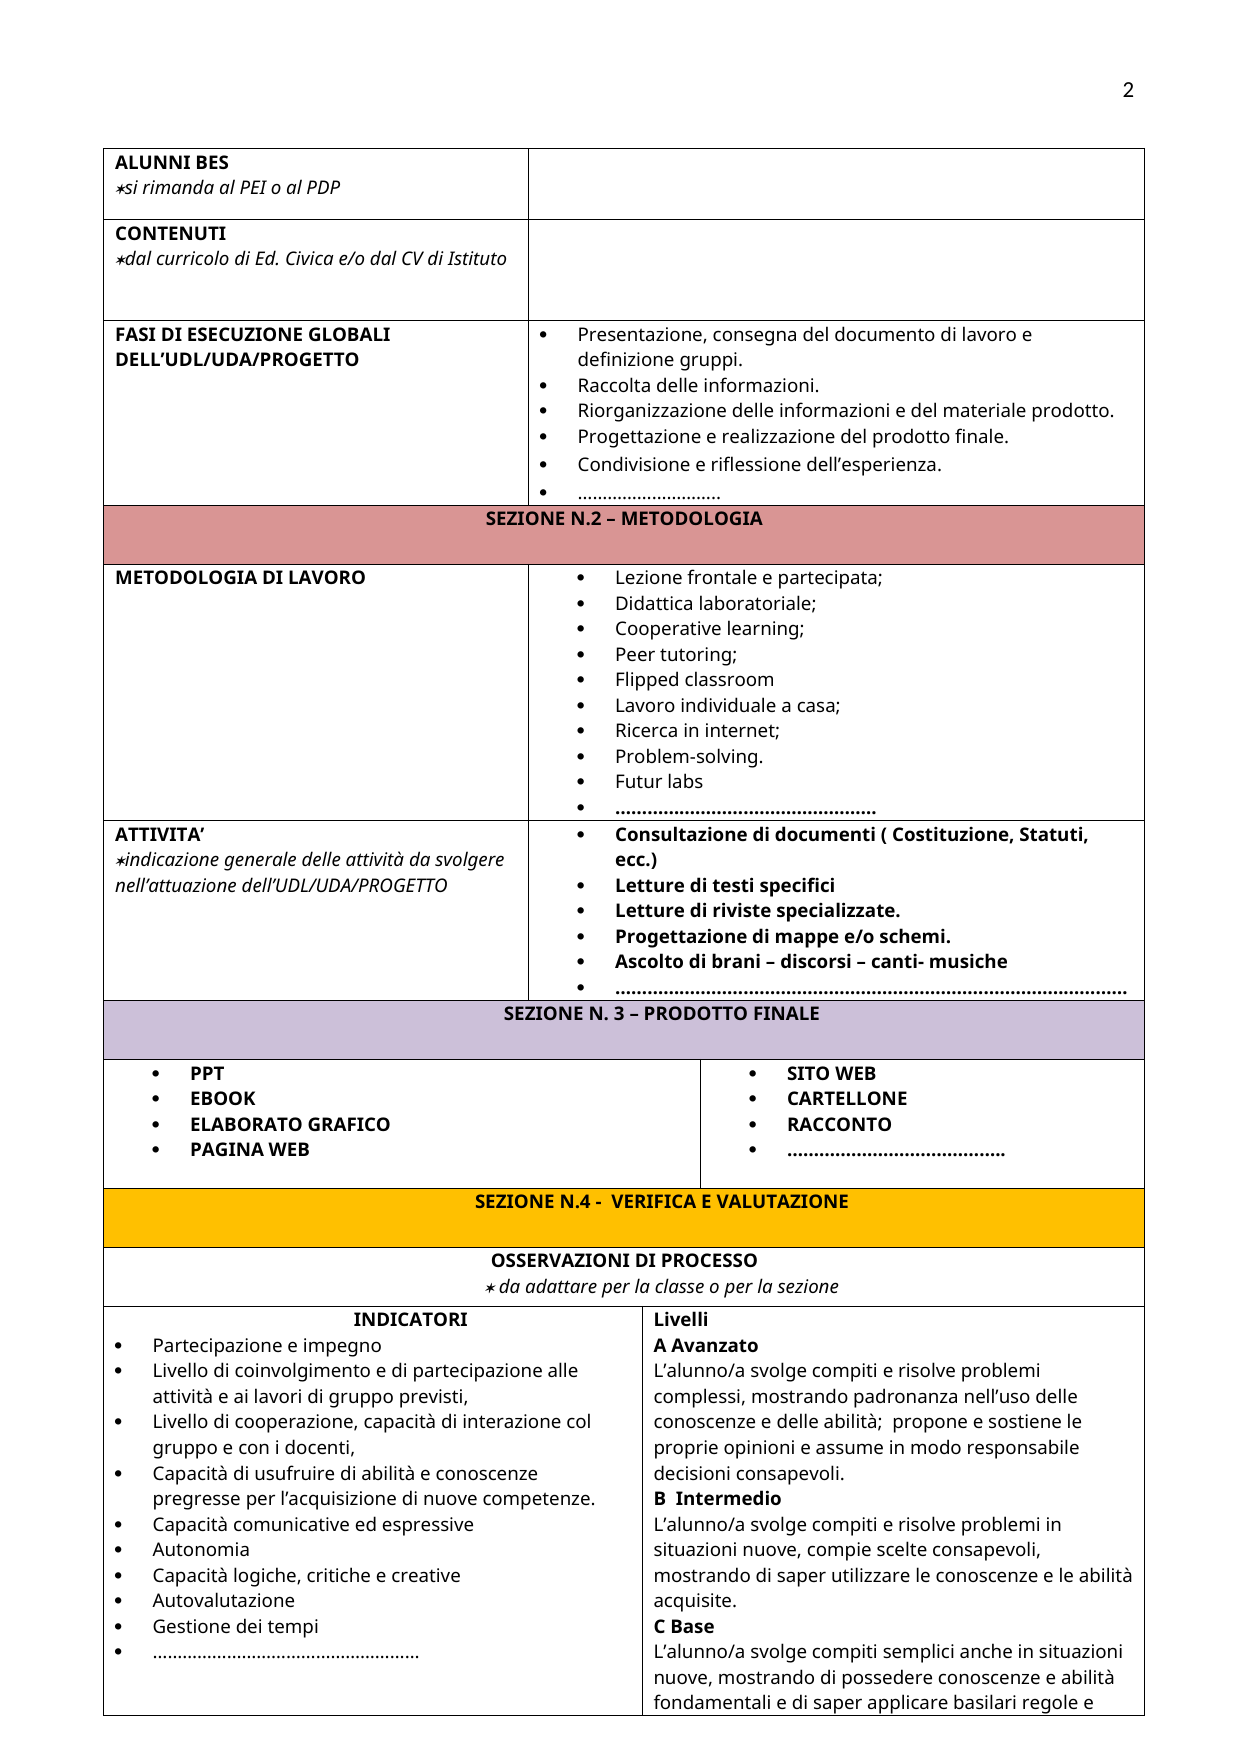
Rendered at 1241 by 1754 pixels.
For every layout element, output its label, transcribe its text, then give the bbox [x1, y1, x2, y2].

table_cell Presentazione, consegna del documento di lavoro e definizione gruppi. Raccolta delle informazioni. Riorganizzazione delle informazioni e del materiale prodotto. Progettazione e realizzazione del prodotto finale. Condivisione e riflessione dell’esperienza. ……………………….. [529, 321, 1144, 504]
table_cell SEZIONE N.4 - VERIFICA E VALUTAZIONE [104, 1189, 1144, 1247]
table_cell Consultazione di documenti ( Costituzione, Statuti, ecc.) Letture di testi specifici Letture di riviste specializzate. Progettazione di mappe e/o schemi. Ascolto di brani – discorsi – canti- musiche …………………………………………………………………………………… [529, 821, 1144, 999]
table_cell ALUNNI BES si rimanda al PEI o al PDP [104, 149, 528, 219]
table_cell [104, 1307, 642, 1715]
table_cell [529, 149, 1144, 219]
table_cell SITO WEB CARTELLONE RACCONTO ………………………………….. [701, 1060, 1144, 1187]
table_cell SEZIONE N. 3 – PRODOTTO FINALE [104, 1001, 1144, 1059]
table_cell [643, 1307, 1144, 1715]
table_cell OSSERVAZIONI DI PROCESSO da adattare per la classe o per la sezione [104, 1248, 1144, 1306]
table_cell Lezione frontale e partecipata; Didattica laboratoriale; Cooperative learning; Peer tutoring; Flipped classroom Lavoro individuale a casa; Ricerca in internet; Problem-solving. Futur labs …………………………………………. [529, 565, 1144, 820]
table_cell SEZIONE N.2 – METODOLOGIA [104, 506, 1144, 564]
table_cell METODOLOGIA DI LAVORO [104, 565, 528, 820]
table_cell PPT EBOOK ELABORATO GRAFICO PAGINA WEB [104, 1060, 700, 1187]
table_cell [529, 220, 1144, 320]
table_cell FASI DI ESECUZIONE GLOBALI DELL’UDL/UDA/PROGETTO [104, 321, 528, 504]
table_cell CONTENUTI dal curricolo di Ed. Civica e/o dal CV di Istituto [104, 220, 528, 320]
table_cell ATTIVITA’ indicazione generale delle attività da svolgere nell’attuazione dell’UDL/UDA/PROGETTO [104, 821, 528, 999]
